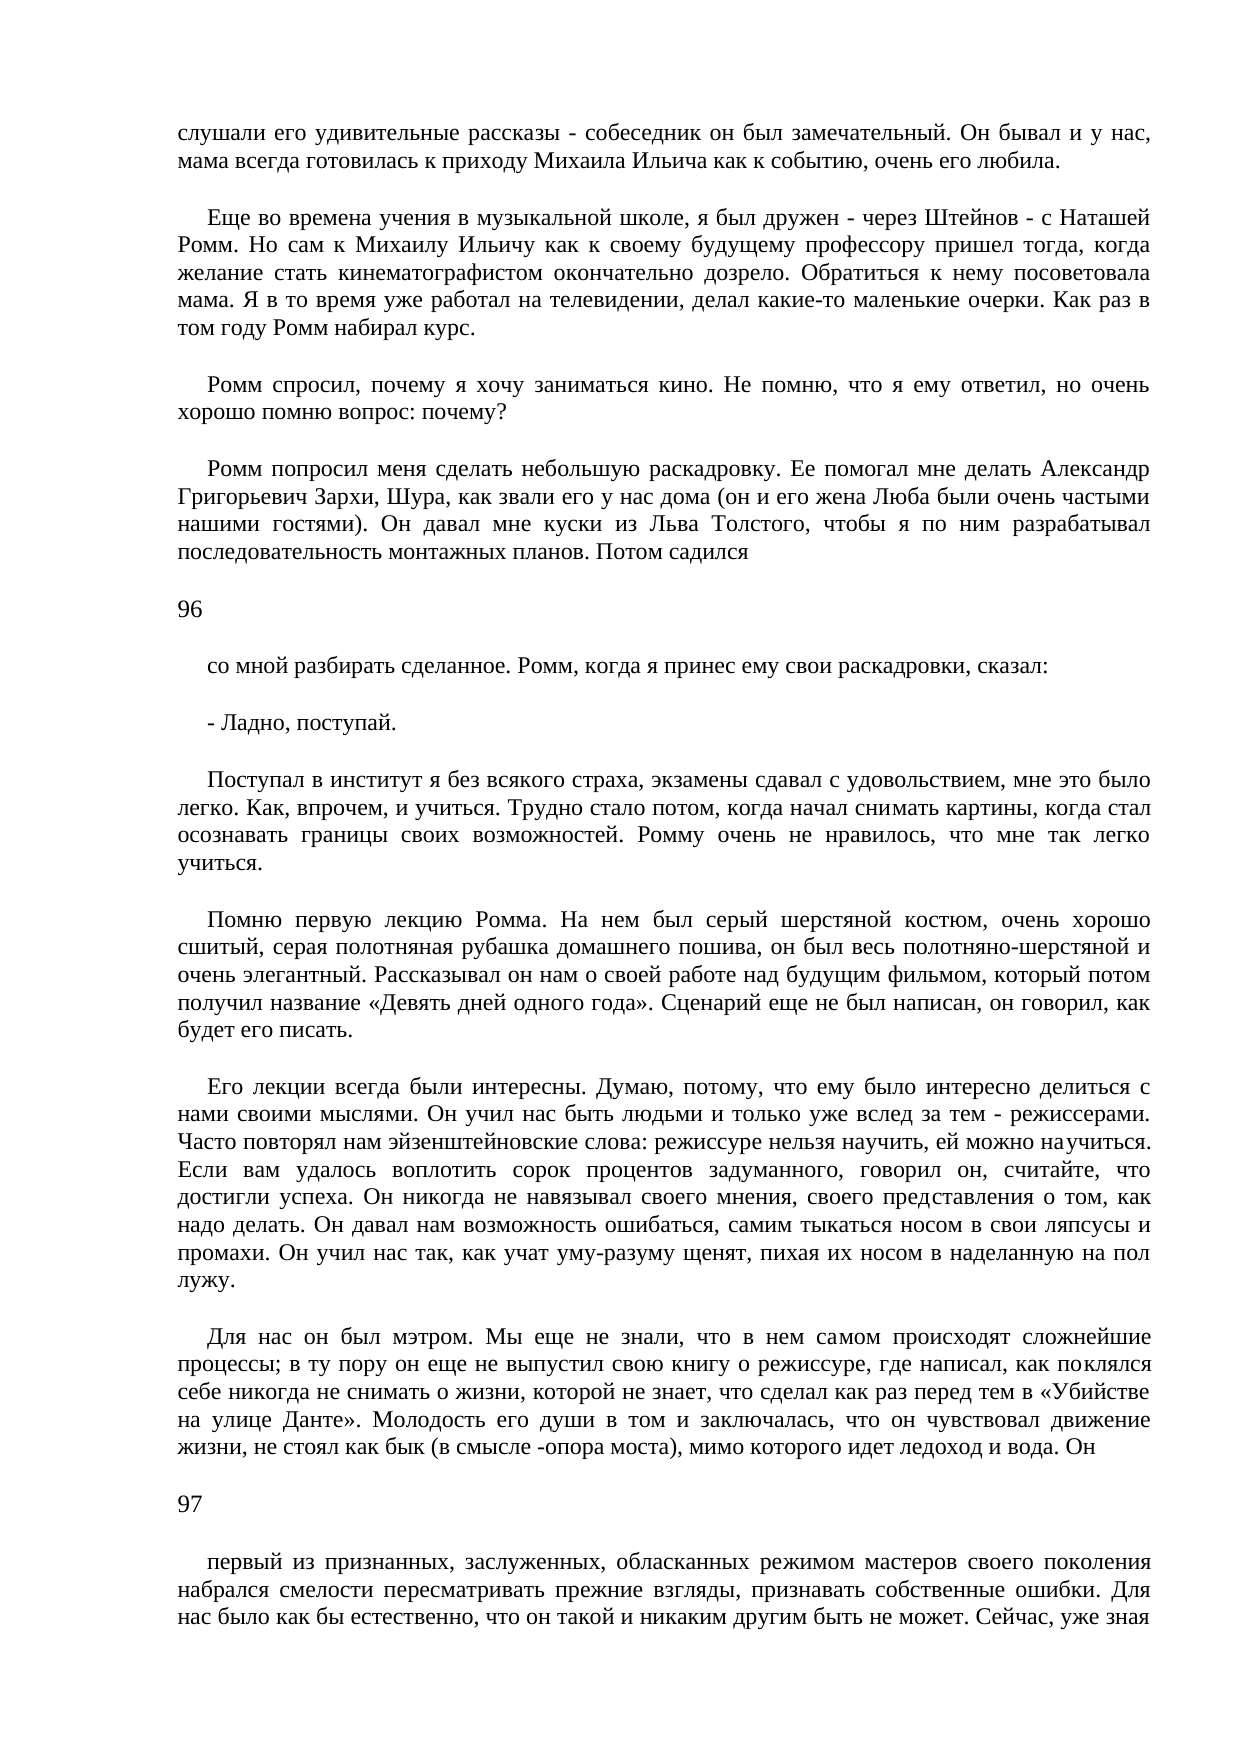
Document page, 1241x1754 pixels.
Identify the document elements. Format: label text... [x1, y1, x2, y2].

text со мной разбирать сделанное. Ромм, когда я принес ему свои раскадровки, сказал: [177, 652, 1152, 679]
text - Ладно, поступай. [177, 708, 1152, 736]
text Для нас он был мэтром. Мы еще не знали, что в нем самом происходят сложнейшие процессы; в ту пору он еще не выпустил свою книгу о режиссуре, где написал, как поклялся себе никогда не снимать о жизни, которой не знает, что сделал как раз перед тем в «Убийстве на улице Данте». Молодость его души в том и заключалась, что он чувствовал движение жизни, не стоял как бык (в смысле -опора моста), мимо которого идет ледоход и вода. Он [177, 1322, 1152, 1460]
text Помню первую лекцию Ромма. На нем был серый шерстяной костюм, очень хорошо сшитый, серая полотняная рубашка домашнего пошива, он был весь полотняно-шерстяной и очень элегантный. Рассказывал он нам о своей работе над будущим фильмом, который потом получил название «Девять дней одного года». Сценарий еще не был написан, он говорил, как будет его писать. [177, 905, 1152, 1043]
text Его лекции всегда были интересны. Думаю, потому, что ему было интересно делиться с нами своими мыслями. Он учил нас быть людьми и только уже вслед за тем - режиссерами. Часто повторял нам эйзенштейновские слова: режиссуре нельзя научить, ей можно научиться. Если вам удалось воплотить сорок процентов задуманного, говорил он, считайте, что достигли успеха. Он никогда не навязывал своего мнения, своего представления о том, как надо делать. Он давал нам возможность ошибаться, самим тыкаться носом в свои ляпсусы и промахи. Он учил нас так, как учат уму-разуму щенят, пихая их носом в наделанную на пол лужу. [177, 1072, 1152, 1293]
text Ромм спросил, почему я хочу заниматься кино. Не помню, что я ему ответил, но очень хорошо помню вопрос: почему? [177, 370, 1152, 425]
text Поступал в институт я без всякого страха, экзамены сдавал с удовольствием, мне это было легко. Как, впрочем, и учиться. Трудно стало потом, когда начал снимать картины, когда стал осознавать границы своих возможностей. Ромму очень не нравилось, что мне так легко учиться. [177, 765, 1152, 876]
text Еще во времена учения в музыкальной школе, я был дружен - через Штейнов - с Наташей Ромм. Но сам к Михаилу Ильичу как к своему будущему профессору пришел тогда, когда желание стать кинематографистом окончательно дозрело. Обратиться к нему посоветовала мама. Я в то время уже работал на телевидении, делал какие-то маленькие очерки. Как раз в том году Ромм набирал курс. [177, 202, 1152, 341]
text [177, 118, 1152, 173]
text 96 [177, 594, 1152, 622]
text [177, 1547, 1152, 1630]
text Ромм попросил меня сделать небольшую раскадровку. Ее помогал мне делать Александр Григорьевич Зархи, Шура, как звали его у нас дома (он и его жена Люба были очень частыми нашими гостями). Он давал мне куски из Льва Толстого, чтобы я по ним разрабатывал последовательность монтажных планов. Потом садился [177, 454, 1152, 564]
text 97 [177, 1489, 1152, 1518]
